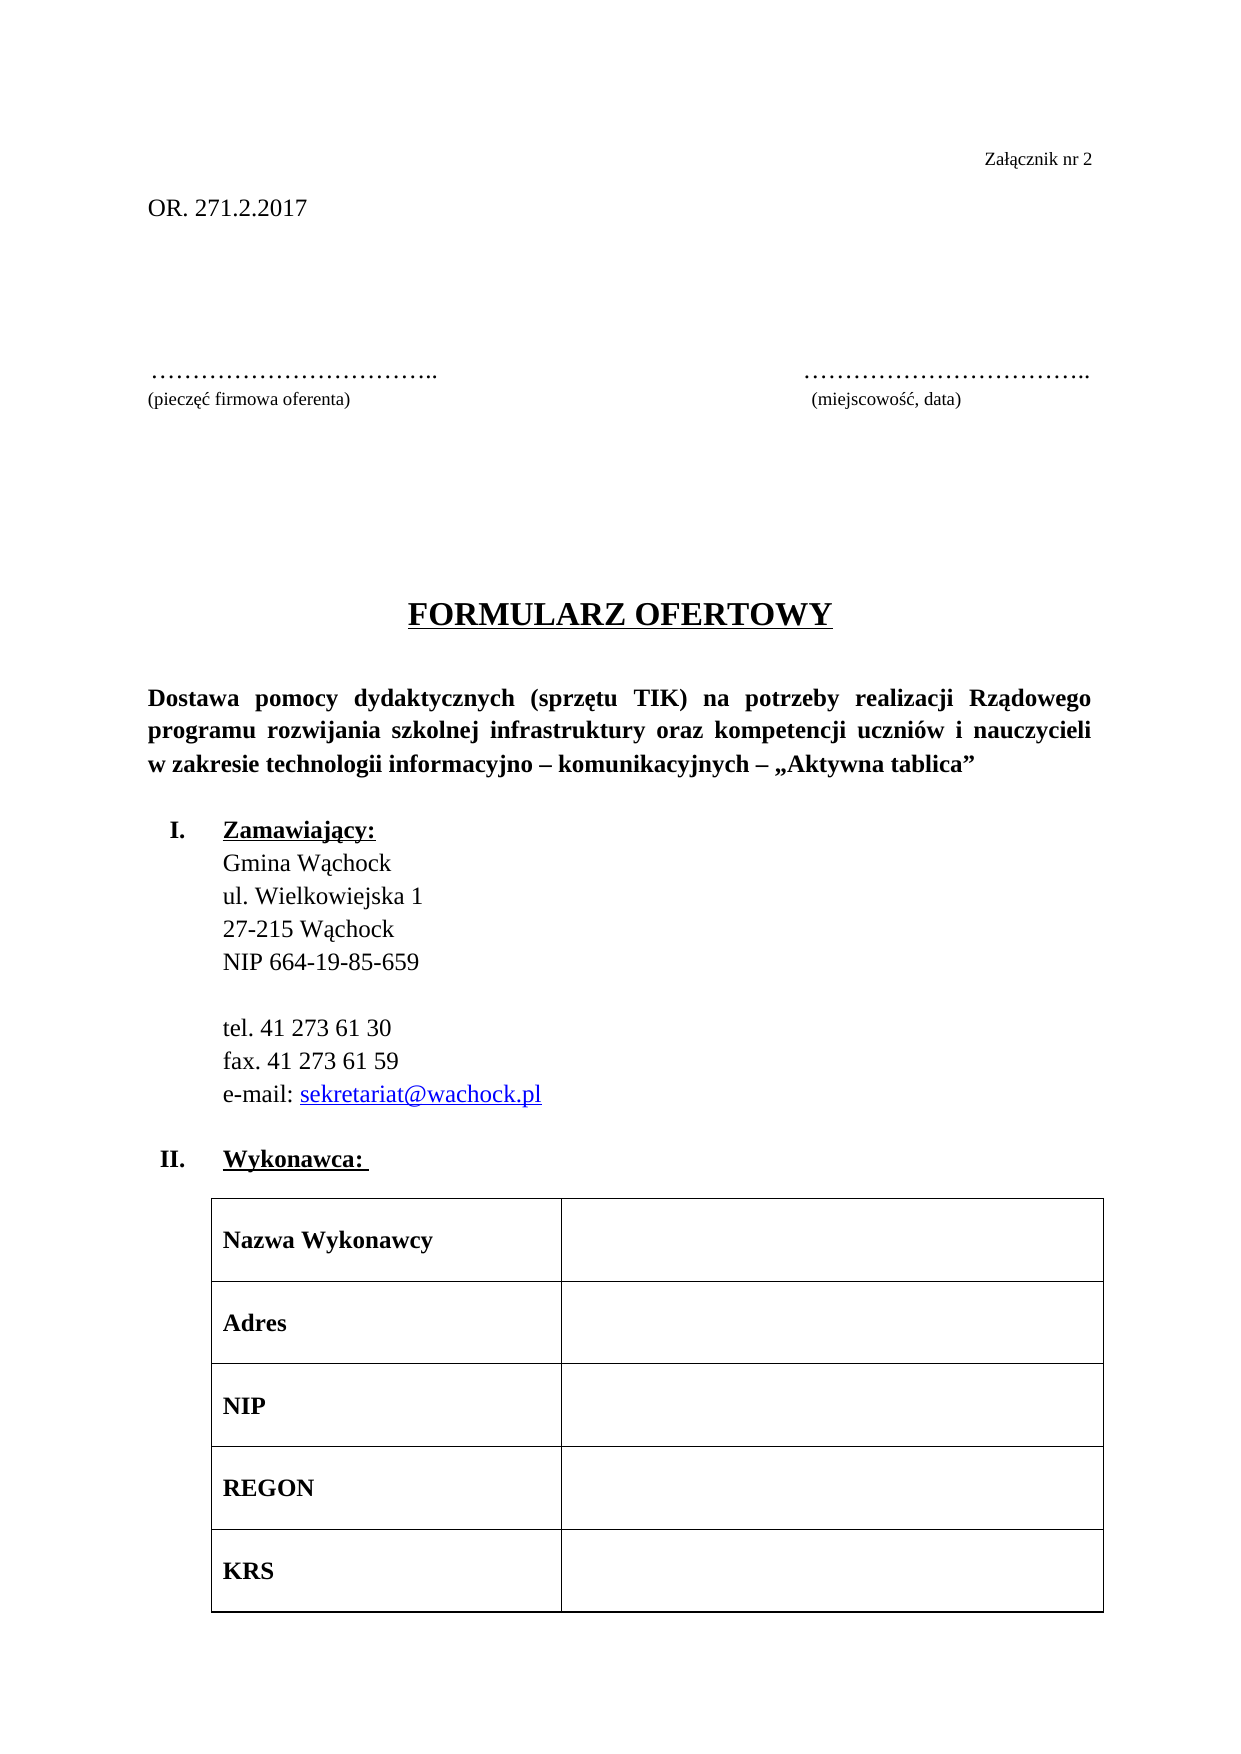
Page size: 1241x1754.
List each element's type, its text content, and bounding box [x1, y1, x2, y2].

list Zamawiający: [185, 815, 1092, 843]
list NIP 664-19-85-659 [223, 947, 1092, 976]
text FORMULARZ OFERTOWY [148, 594, 1092, 633]
text Załącznik nr 2 [148, 148, 1092, 169]
table_cell NIP [212, 1364, 561, 1446]
text …………………………….. …………………………….. [148, 355, 1092, 384]
table_cell REGON [212, 1447, 561, 1529]
table_cell [562, 1364, 1103, 1446]
table_header Nazwa Wykonawcy [212, 1199, 561, 1281]
list tel. 41 273 61 30 [223, 1013, 1092, 1042]
table_cell [562, 1282, 1103, 1363]
table_header [562, 1199, 1103, 1281]
list fax. 41 273 61 59 [223, 1046, 1092, 1074]
table_cell [562, 1447, 1103, 1529]
text (pieczęć firmowa oferenta) (miejscowość, data) [148, 388, 1092, 409]
table_cell [562, 1530, 1103, 1611]
list Gmina Wąchock [223, 848, 1092, 876]
list 27-215 Wąchock [223, 914, 1092, 942]
table_cell Adres [212, 1282, 561, 1363]
list e-mail: sekretariat@wachock.pl [223, 1079, 1092, 1108]
list Wykonawca: [185, 1144, 1092, 1173]
text OR. 271.2.2017 [148, 193, 1092, 222]
text Dostawa pomocy dydaktycznych (sprzętu TIK) na potrzeby realizacji Rządowego programu rozwijania szkolnej infrastruktury oraz kompetencji uczniów i nauczycieli w zakresie technologii informacyjno – komunikacyjnych – „Aktywna tablica” [148, 683, 1092, 777]
list ul. Wielkowiejska 1 [223, 881, 1092, 909]
table_cell KRS [212, 1530, 561, 1611]
